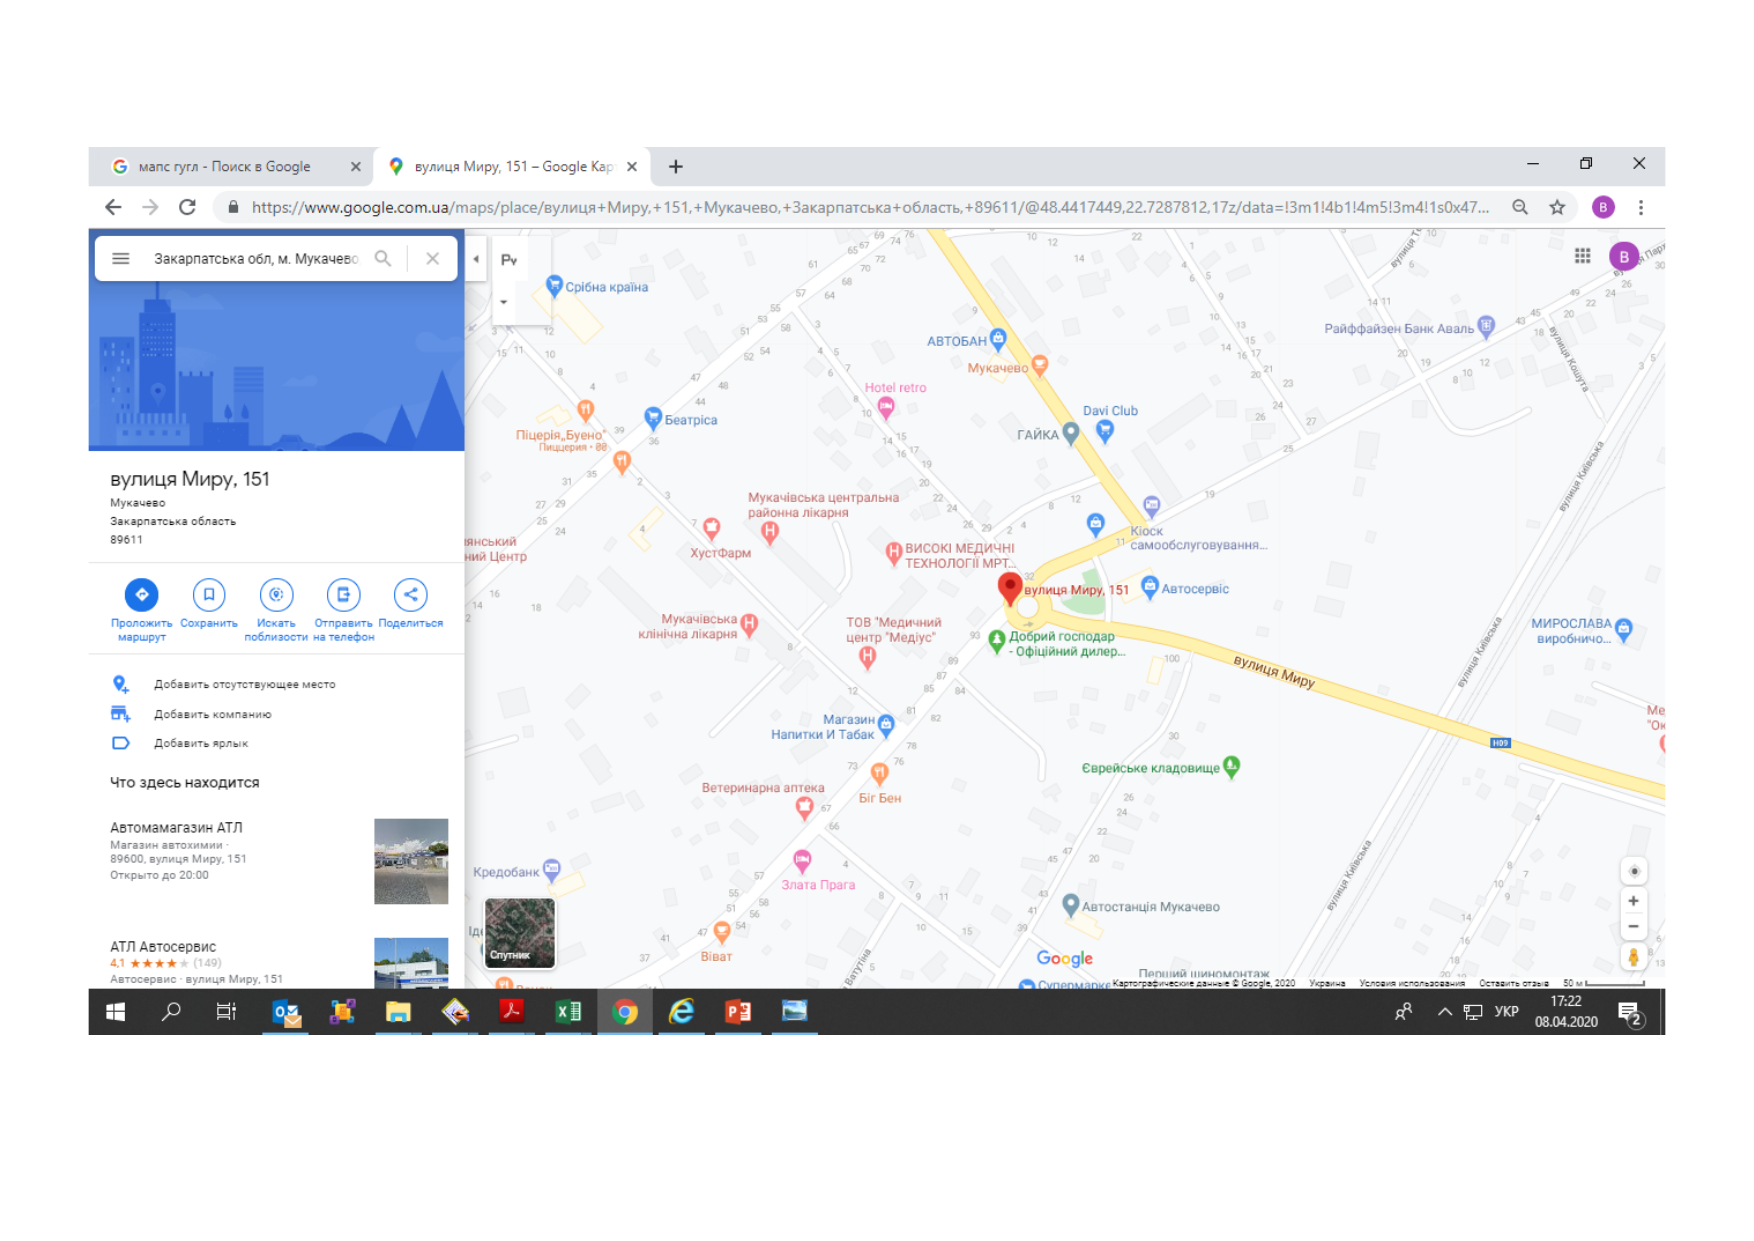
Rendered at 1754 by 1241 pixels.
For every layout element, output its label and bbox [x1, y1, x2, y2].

picture [88, 147, 1666, 1035]
